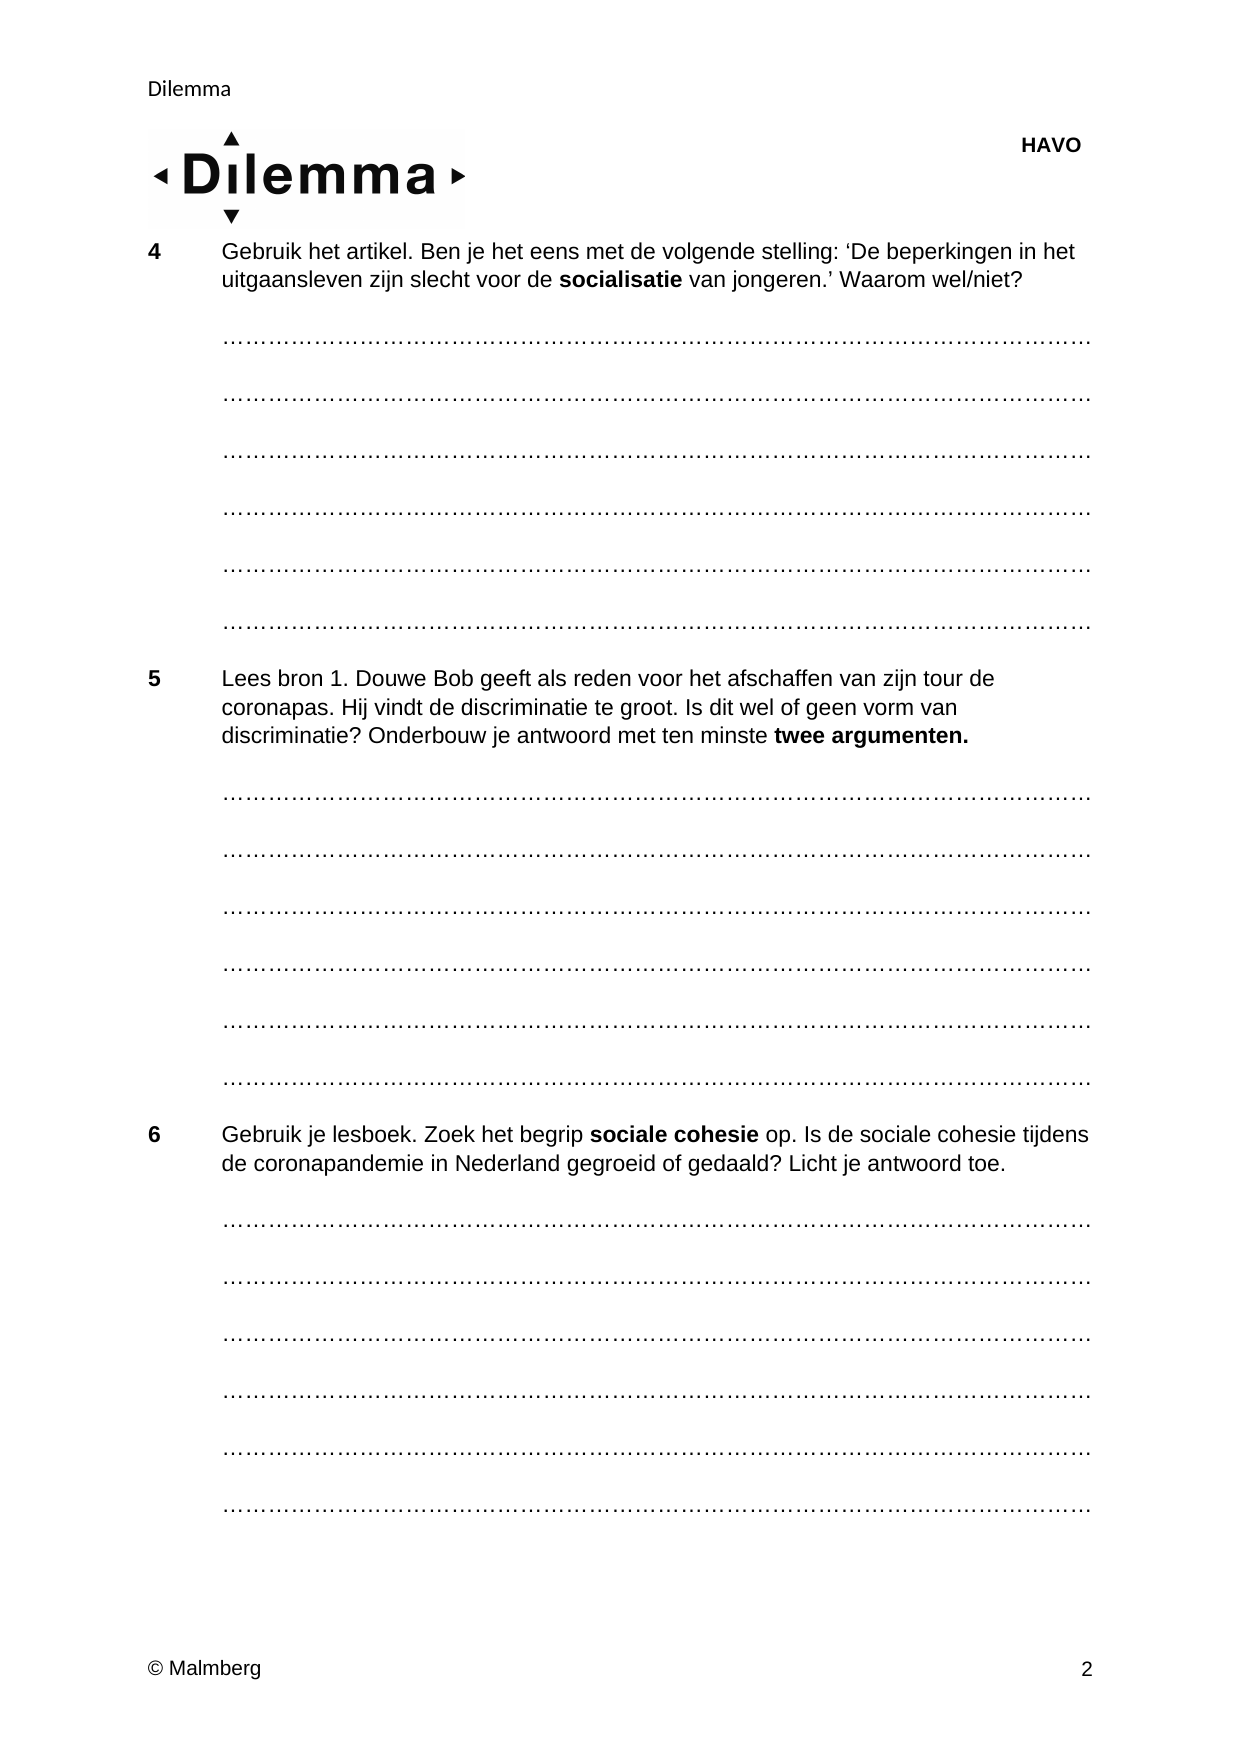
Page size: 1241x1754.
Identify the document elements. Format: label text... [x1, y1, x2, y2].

list …………………………………………………………………………………………………… [221, 1206, 1093, 1233]
list …………………………………………………………………………………………………… [221, 893, 1093, 919]
list …………………………………………………………………………………………………… [221, 551, 1093, 578]
list …………………………………………………………………………………………………… [221, 836, 1093, 862]
list …………………………………………………………………………………………………… [221, 1263, 1093, 1289]
picture [148, 129, 465, 229]
list …………………………………………………………………………………………………… [221, 950, 1093, 976]
list …………………………………………………………………………………………………… [221, 323, 1093, 349]
list …………………………………………………………………………………………………… [221, 494, 1093, 521]
list Gebruik je lesboek. Zoek het begrip sociale cohesie op. Is de sociale cohesie tijdens de coronapandemie in Nederland gegroeid of gedaald? Licht je antwoord toe. [148, 1121, 1093, 1176]
list …………………………………………………………………………………………………… [221, 1377, 1093, 1403]
list Lees bron 1. Douwe Bob geeft als reden voor het afschaffen van zijn tour de coronapas. Hij vindt de discriminatie te groot. Is dit wel of geen vorm van discriminatie? Onderbouw je antwoord met ten minste twee argumenten. [148, 665, 1093, 749]
list …………………………………………………………………………………………………… [221, 1491, 1093, 1517]
list …………………………………………………………………………………………………… [221, 608, 1093, 634]
list …………………………………………………………………………………………………… [221, 1064, 1093, 1090]
list …………………………………………………………………………………………………… [221, 380, 1093, 406]
list …………………………………………………………………………………………………… [221, 779, 1093, 806]
list Gebruik het artikel. Ben je het eens met de volgende stelling: ‘De beperkingen in het uitgaansleven zijn slecht voor de socialisatie van jongeren.’ Waarom wel/niet? [148, 238, 1093, 293]
list …………………………………………………………………………………………………… [221, 1320, 1093, 1346]
list …………………………………………………………………………………………………… [221, 1434, 1093, 1461]
list …………………………………………………………………………………………………… [221, 437, 1093, 464]
list …………………………………………………………………………………………………… [221, 1007, 1093, 1033]
